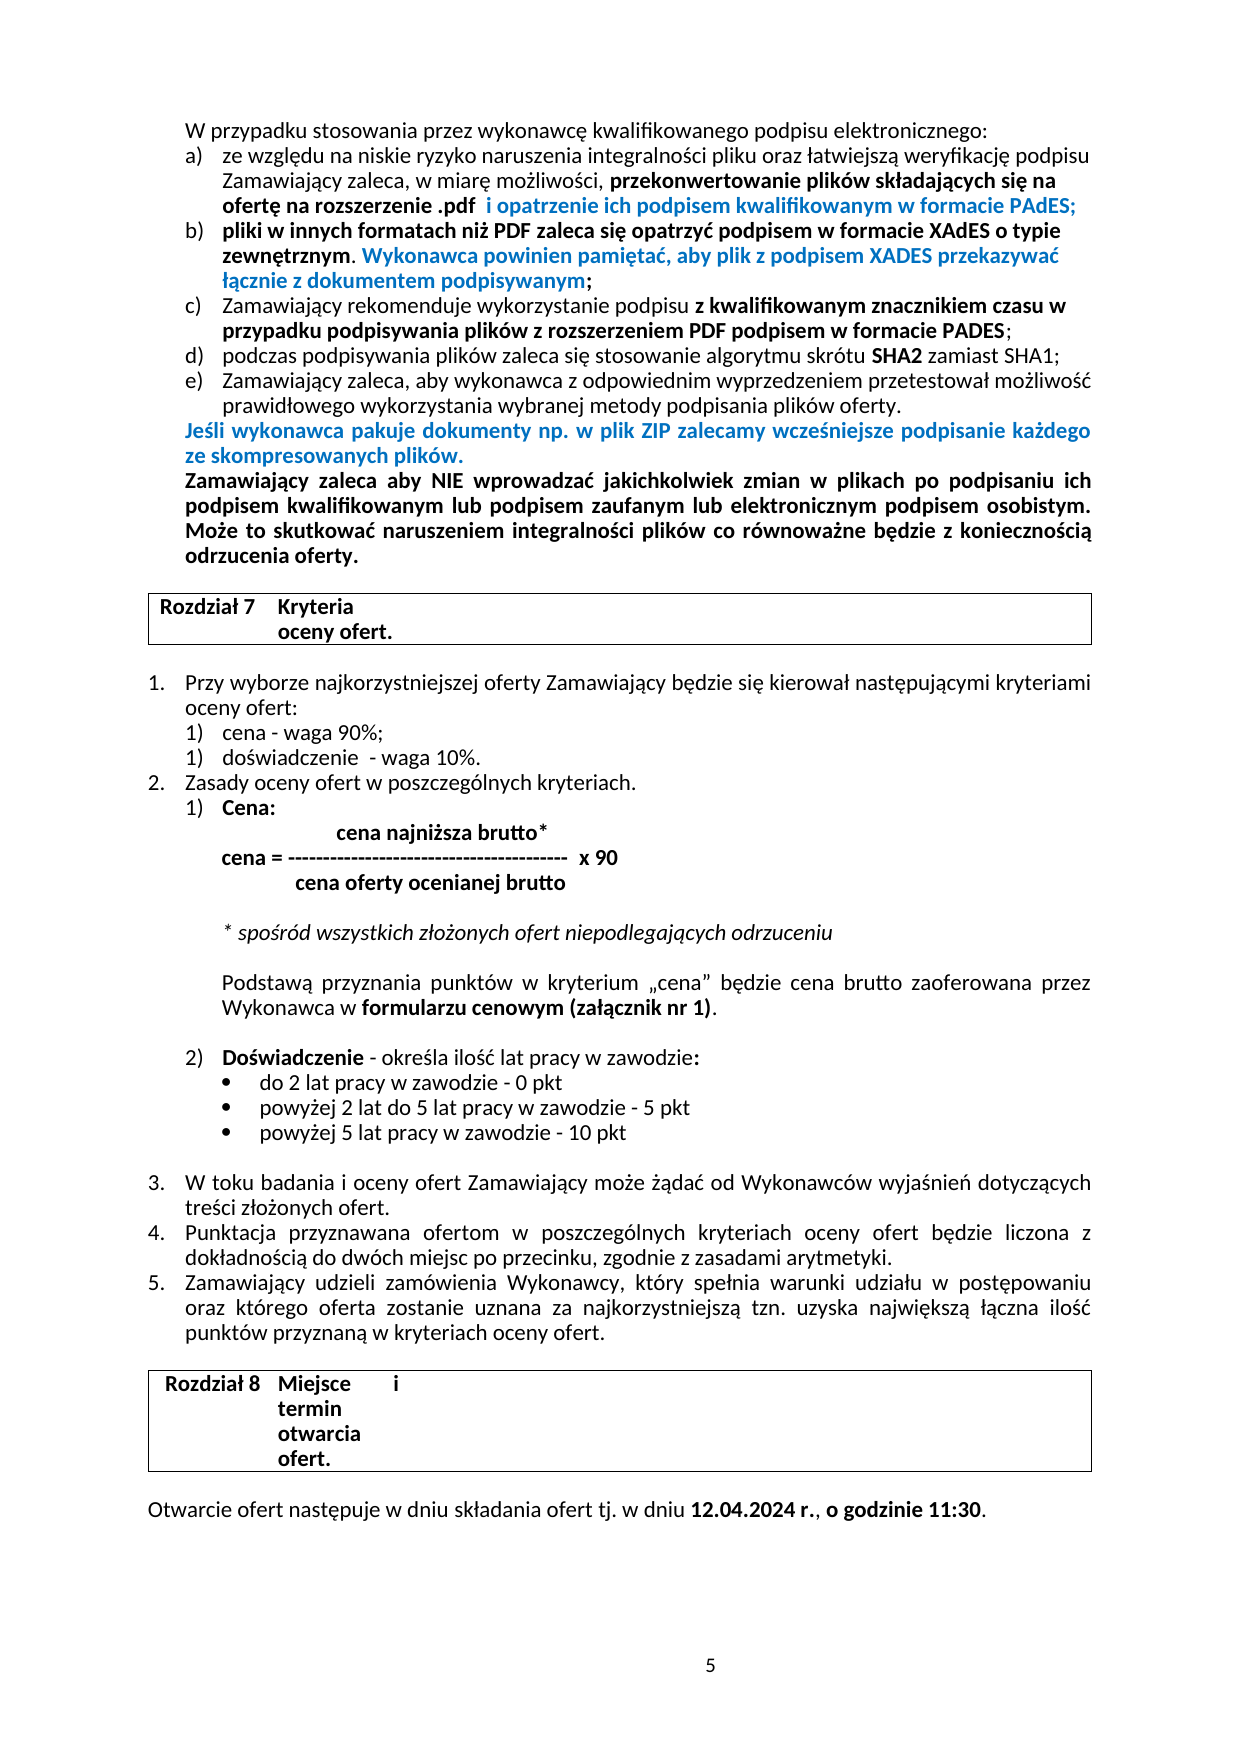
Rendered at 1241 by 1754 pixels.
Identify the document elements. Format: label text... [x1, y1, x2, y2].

list Przy wyborze najkorzystniejszej oferty Zamawiający będzie się kierował następującymi kryteriami oceny ofert: [148, 670, 1092, 720]
text Podstawą przyznania punktów w kryterium „cena” będzie cena brutto zaoferowana przez Wykonawca w formularzu cenowym (załącznik nr 1). [148, 970, 1092, 1020]
list doświadczenie - waga 10%. [185, 745, 1092, 770]
list Zamawiający rekomenduje wykorzystanie podpisu z kwalifikowanym znacznikiem czasu w przypadku podpisywania plików z rozszerzeniem PDF podpisem w formacie PADES; [185, 293, 1092, 343]
list ze względu na niskie ryzyko naruszenia integralności pliku oraz łatwiejszą weryfikację podpisu Zamawiający zaleca, w miarę możliwości, przekonwertowanie plików składających się na ofertę na rozszerzenie .pdf i opatrzenie ich podpisem kwalifikowanym w formacie PAdES; [185, 143, 1092, 218]
list cena - waga 90%; [185, 720, 1092, 745]
list Doświadczenie - określa ilość lat pracy w zawodzie: [185, 1045, 1092, 1070]
text W przypadku stosowania przez wykonawcę kwalifikowanego podpisu elektronicznego: [185, 118, 1092, 143]
list Zamawiający zaleca, aby wykonawca z odpowiednim wyprzedzeniem przetestował możliwość prawidłowego wykorzystania wybranej metody podpisania plików oferty. [185, 368, 1092, 418]
text cena najniższa brutto* [147, 820, 1093, 845]
list powyżej 5 lat pracy w zawodzie - 10 pkt [222, 1120, 1092, 1145]
text Jeśli wykonawca pakuje dokumenty np. w plik ZIP zalecamy wcześniejsze podpisanie każdego ze skompresowanych plików. [185, 418, 1092, 468]
list pliki w innych formatach niż PDF zaleca się opatrzyć podpisem w formacie XAdES o typie zewnętrznym. Wykonawca powinien pamiętać, aby plik z podpisem XADES przekazywać łącznie z dokumentem podpisywanym; [185, 218, 1092, 293]
table_header Rozdział 7 Kryteria oceny ofert. [149, 594, 1091, 644]
list Punktacja przyznawana ofertom w poszczególnych kryteriach oceny ofert będzie liczona z dokładnością do dwóch miejsc po przecinku, zgodnie z zasadami arytmetyki. [148, 1220, 1092, 1270]
table_header Rozdział 8 Miejsce i termin otwarcia ofert. [149, 1371, 1091, 1471]
list powyżej 2 lat do 5 lat pracy w zawodzie - 5 pkt [222, 1095, 1092, 1120]
text Zamawiający zaleca aby NIE wprowadzać jakichkolwiek zmian w plikach po podpisaniu ich podpisem kwalifikowanym lub podpisem zaufanym lub elektronicznym podpisem osobistym. Może to skutkować naruszeniem integralności plików co równoważne będzie z koniecznością odrzucenia oferty. [185, 468, 1092, 568]
list do 2 lat pracy w zawodzie - 0 pkt [222, 1070, 1092, 1095]
text * spośród wszystkich złożonych ofert niepodlegających odrzuceniu [147, 920, 1093, 945]
text cena = ---------------------------------------- x 90 [147, 845, 1093, 870]
list Zasady oceny ofert w poszczególnych kryteriach. [148, 770, 1092, 795]
list W toku badania i oceny ofert Zamawiający może żądać od Wykonawców wyjaśnień dotyczących treści złożonych ofert. [148, 1170, 1092, 1220]
text Otwarcie ofert następuje w dniu składania ofert tj. w dniu 12.04.2024 r., o godzinie 11:30. [148, 1497, 1092, 1522]
list Cena: [185, 795, 1092, 820]
list Zamawiający udzieli zamówienia Wykonawcy, który spełnia warunki udziału w postępowaniu oraz którego oferta zostanie uznana za najkorzystniejszą tzn. uzyska największą łączna ilość punktów przyznaną w kryteriach oceny ofert. [148, 1270, 1092, 1345]
text cena oferty ocenianej brutto [147, 870, 1093, 895]
list podczas podpisywania plików zaleca się stosowanie algorytmu skrótu SHA2 zamiast SHA1; [185, 343, 1092, 368]
